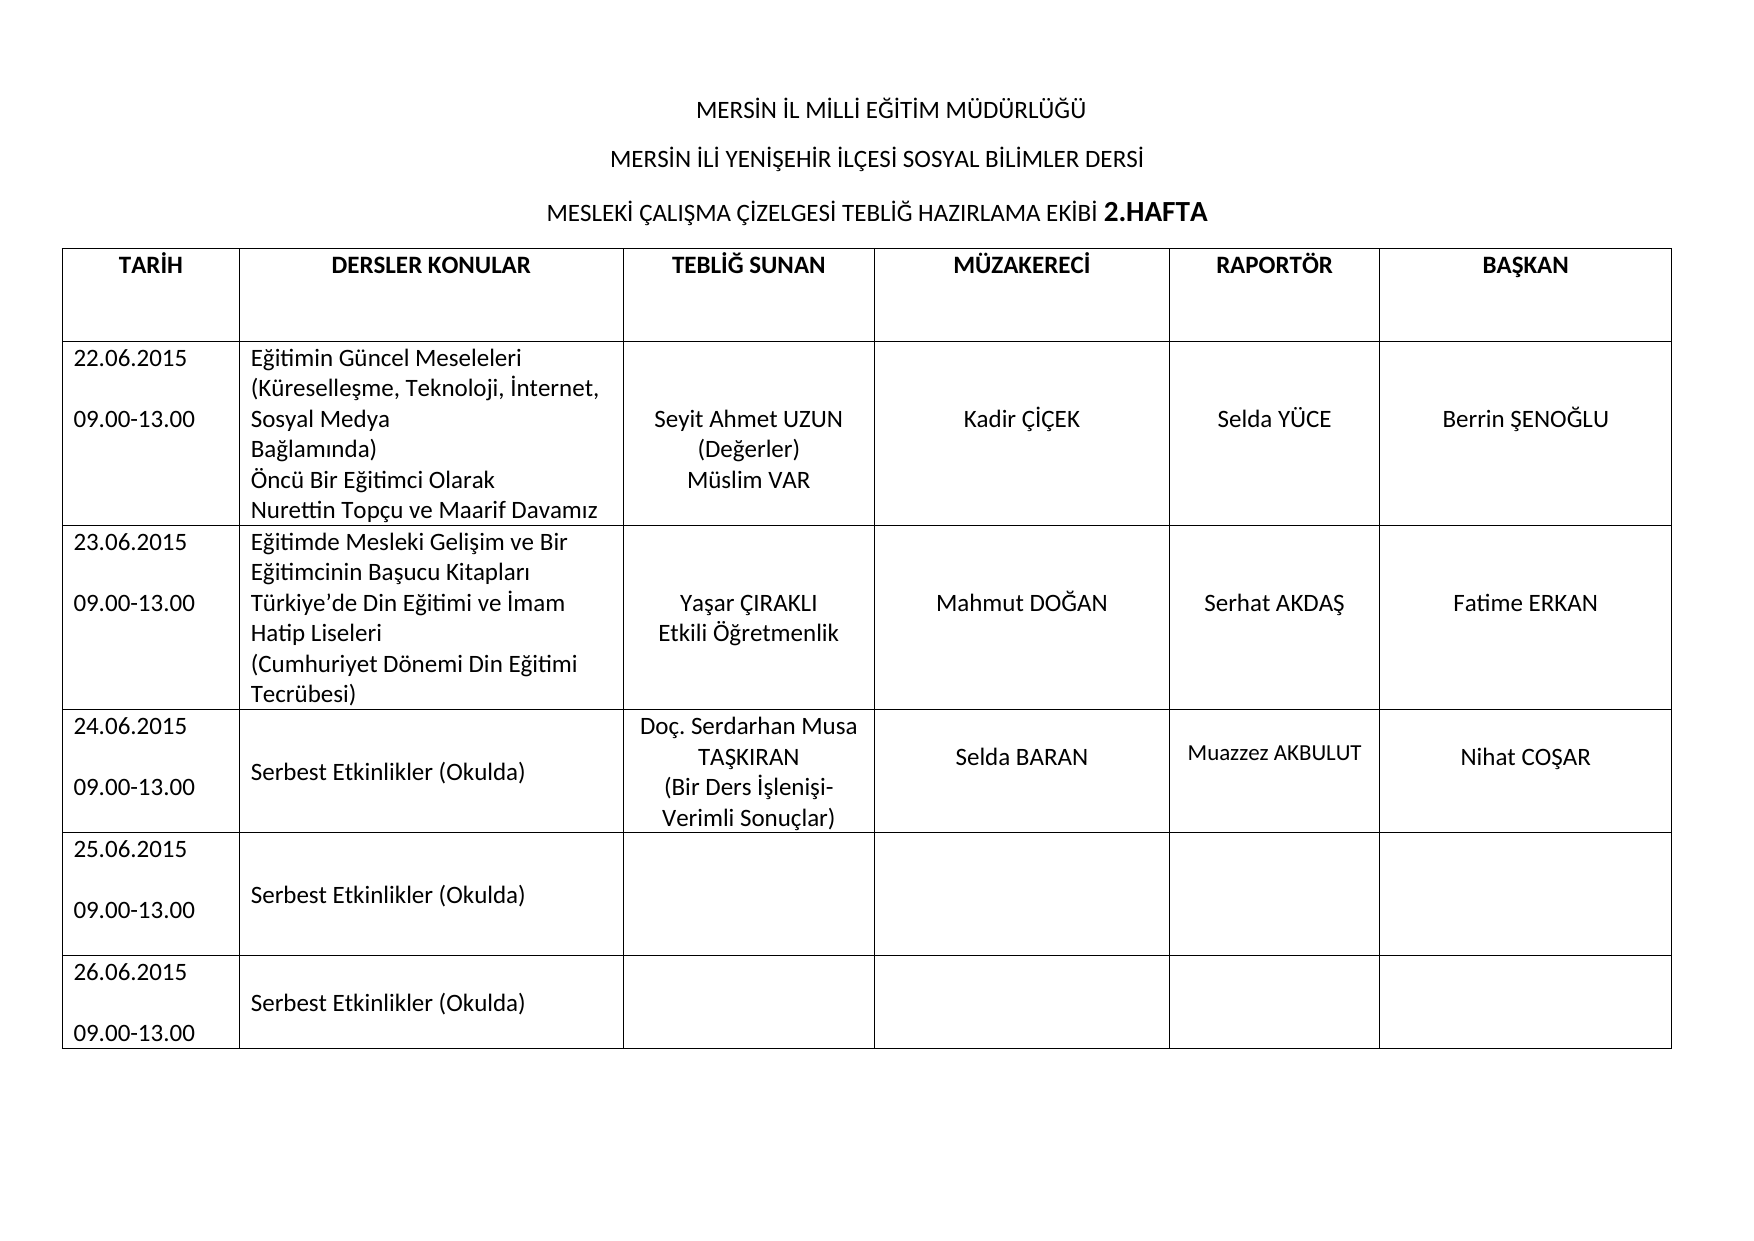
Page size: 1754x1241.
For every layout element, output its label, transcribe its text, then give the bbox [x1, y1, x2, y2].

table_cell [1380, 956, 1671, 1048]
table_cell [624, 956, 874, 1048]
table_cell Seyit Ahmet UZUN (Değerler) Müslim VAR [624, 342, 874, 525]
table_cell Fatime ERKAN [1380, 526, 1671, 709]
table_cell Serhat AKDAŞ [1170, 526, 1379, 709]
table_cell [875, 833, 1169, 955]
table_header TEBLİĞ SUNAN [624, 249, 874, 341]
table_cell Serbest Etkinlikler (Okulda) [240, 833, 623, 955]
table_cell Eğitimde Mesleki Gelişim ve Bir Eğitimcinin Başucu Kitapları Türkiye’de Din Eğitimi ve İmam Hatip Liseleri (Cumhuriyet Dönemi Din Eğitimi Tecrübesi) [240, 526, 623, 709]
table_cell [624, 833, 874, 955]
table_header DERSLER KONULAR [240, 249, 623, 341]
table_cell Kadir ÇİÇEK [875, 342, 1169, 525]
table_cell Berrin ŞENOĞLU [1380, 342, 1671, 525]
table_cell [875, 956, 1169, 1048]
text MESLEKİ ÇALIŞMA ÇİZELGESİ TEBLİĞ HAZIRLAMA EKİBİ 2.HAFTA [148, 193, 1606, 229]
table_cell Selda YÜCE [1170, 342, 1379, 525]
text MERSİN İLİ YENİŞEHİR İLÇESİ SOSYAL BİLİMLER DERSİ [148, 143, 1606, 174]
table_cell Eğitimin Güncel Meseleleri (Küreselleşme, Teknoloji, İnternet, Sosyal Medya Bağlamında) Öncü Bir Eğitimci Olarak Nurettin Topçu ve Maarif Davamız [240, 342, 623, 525]
table_cell Muazzez AKBULUT [1170, 710, 1379, 832]
text MERSİN İL MİLLİ EĞİTİM MÜDÜRLÜĞÜ [148, 94, 1606, 124]
table_header MÜZAKERECİ [875, 249, 1169, 341]
table_cell [1170, 956, 1379, 1048]
table_cell 24.06.2015 09.00-13.00 [63, 710, 239, 832]
table_cell [1170, 833, 1379, 955]
table_cell [1380, 833, 1671, 955]
table_cell Yaşar ÇIRAKLI Etkili Öğretmenlik [624, 526, 874, 709]
table_cell 26.06.2015 09.00-13.00 [63, 956, 239, 1048]
table_header RAPORTÖR [1170, 249, 1379, 341]
table_cell Serbest Etkinlikler (Okulda) [240, 956, 623, 1048]
table_header TARİH [63, 249, 239, 341]
table_cell Selda BARAN [875, 710, 1169, 832]
table_cell Mahmut DOĞAN [875, 526, 1169, 709]
table_cell 25.06.2015 09.00-13.00 [63, 833, 239, 955]
table_header BAŞKAN [1380, 249, 1671, 341]
table_cell 23.06.2015 09.00-13.00 [63, 526, 239, 709]
table_cell Doç. Serdarhan Musa TAŞKIRAN (Bir Ders İşlenişi-Verimli Sonuçlar) [624, 710, 874, 832]
table_cell Serbest Etkinlikler (Okulda) [240, 710, 623, 832]
table_cell Nihat COŞAR [1380, 710, 1671, 832]
table_cell 22.06.2015 09.00-13.00 [63, 342, 239, 525]
